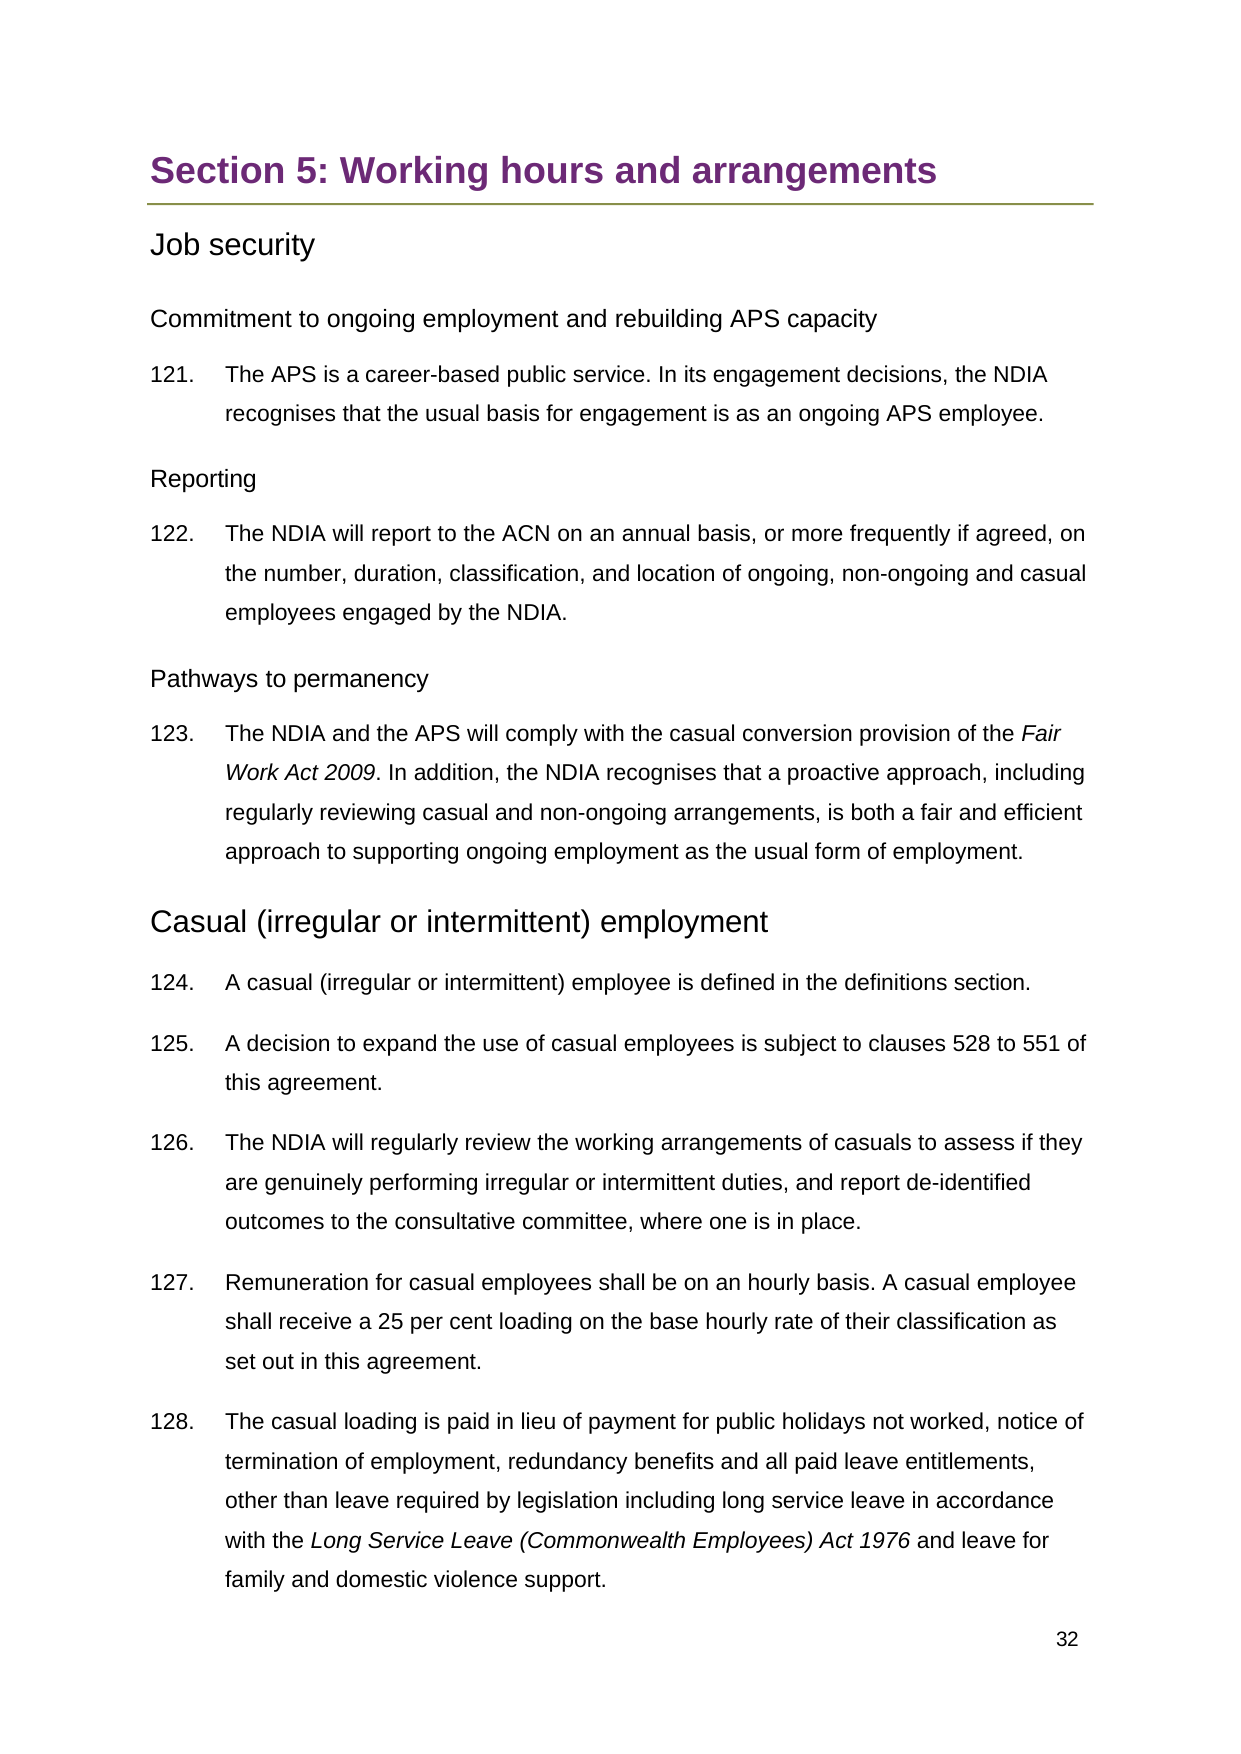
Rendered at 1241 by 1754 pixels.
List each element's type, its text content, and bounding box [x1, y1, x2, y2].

subtitle Commitment to ongoing employment and rebuilding APS capacity [150, 304, 1196, 333]
subtitle Section 5: Working hours and arrangements [150, 148, 1196, 191]
list The casual loading is paid in lieu of payment for public holidays not worked, notice of termination of employment, redundancy benefits and all paid leave entitlements, other than leave required by legislation including long service leave in accordance with the Long Service Leave (Commonwealth Employees) Act 1976 and leave for family and domestic violence support. [150, 1408, 1083, 1592]
list The NDIA and the APS will comply with the casual conversion provision of the Fair Work Act 2009. In addition, the NDIA recognises that a proactive approach, including regularly reviewing casual and non-ongoing arrangements, is both a fair and efficient approach to supporting ongoing employment as the usual form of employment. [150, 720, 1085, 864]
list Remuneration for casual employees shall be on an hourly basis. A casual employee shall receive a 25 per cent loading on the base hourly rate of their classification as set out in this agreement. [150, 1269, 1077, 1374]
subtitle Reporting [150, 464, 1196, 493]
list The APS is a career-based public service. In its engagement decisions, the NDIA recognises that the usual basis for engagement is as an ongoing APS employee. [150, 361, 1049, 426]
list The NDIA will regularly review the working arrangements of casuals to assess if they are genuinely performing irregular or intermittent duties, and report de-identified outcomes to the consultative committee, where one is in place. [150, 1129, 1082, 1235]
list A casual (irregular or intermittent) employee is defined in the definitions section. [150, 969, 1196, 996]
list A decision to expand the use of casual employees is subject to clauses 528 to 551 of this agreement. [150, 1030, 1087, 1096]
subtitle Job security [150, 226, 1196, 262]
subtitle Pathways to permanency [150, 664, 1196, 693]
subtitle Casual (irregular or intermittent) employment [150, 903, 1196, 939]
list The NDIA will report to the ACN on an annual basis, or more frequently if agreed, on the number, duration, classification, and location of ongoing, non-ongoing and casual employees engaged by the NDIA. [150, 520, 1087, 626]
